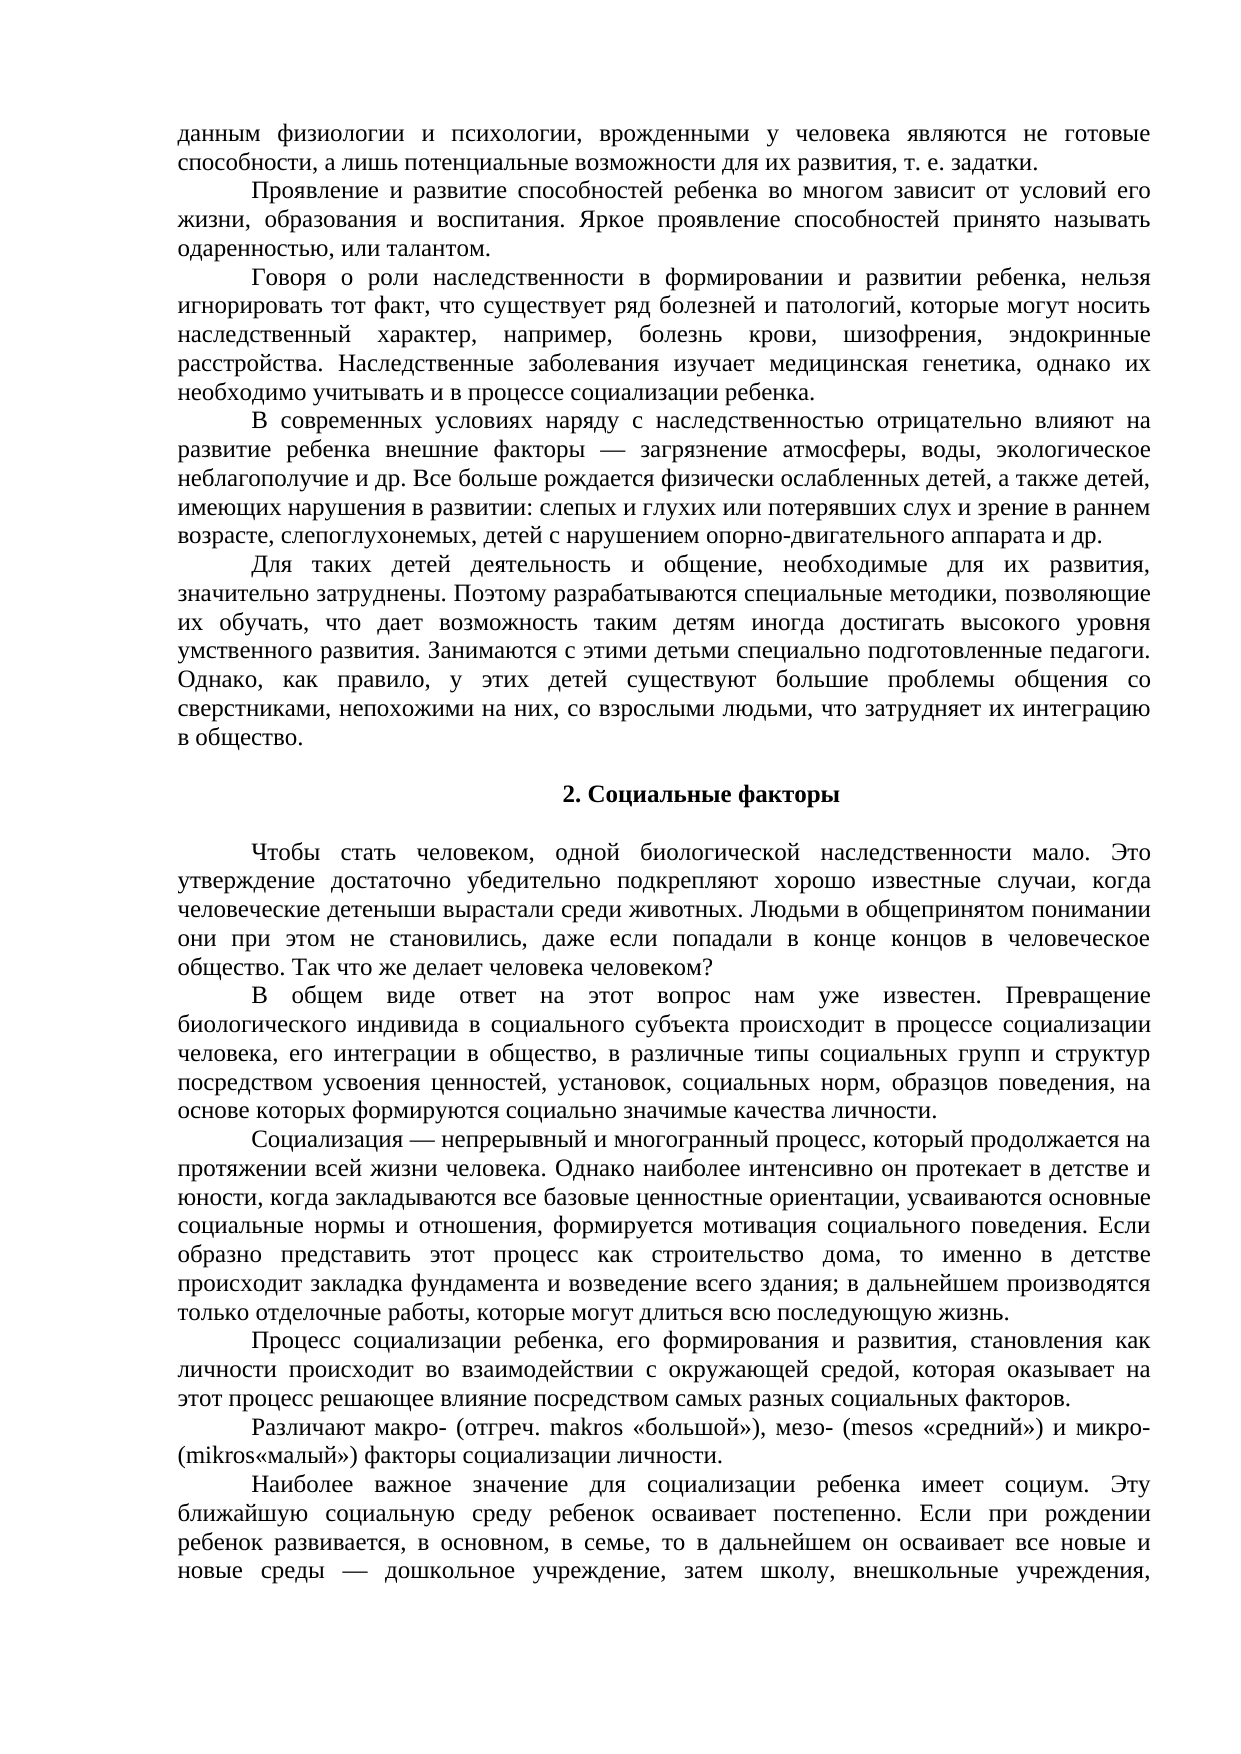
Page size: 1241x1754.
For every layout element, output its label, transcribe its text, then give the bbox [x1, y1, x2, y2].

text В общем виде ответ на этот вопрос нам уже известен. Превращение биологического индивида в социального субъекта происходит в процессе социализации человека, его интеграции в общество, в различные типы социальных групп и структур посредством усвоения ценностей, установок, социальных норм, образцов поведения, на основе которых формируются социально значимые качества личности. [177, 981, 1152, 1124]
text Для таких детей деятельность и общение, необходимые для их развития, значительно затруднены. Поэтому разрабатываются специальные методики, позволяющие их обучать, что дает возможность таким детям иногда достигать высокого уровня умственного развития. Занимаются с этими детьми специально подготовленные педагоги. Однако, как правило, у этих детей существуют большие проблемы общения со сверстниками, непохожими на них, со взрослыми людьми, что затрудняет их интеграцию в общество. [177, 549, 1152, 751]
text Различают макро- (отгреч. makros «большой»), мезо- (mesos «средний») и микро- (mikros«малый») факторы социализации личности. [177, 1412, 1152, 1469]
text 2. Социальные факторы [177, 779, 1152, 808]
text Процесс социализации ребенка, его формирования и развития, становления как личности происходит во взаимодействии с окружающей средой, которая оказывает на этот процесс решающее влияние посредством самых разных социальных факторов. [177, 1326, 1152, 1412]
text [177, 118, 1152, 176]
text Говоря о роли наследственности в формировании и развитии ребенка, нельзя игнорировать тот факт, что существует ряд болезней и патологий, которые могут носить наследственный характер, например, болезнь крови, шизофрения, эндокринные расстройства. Наследственные заболевания изучает медицинская генетика, однако их необходимо учитывать и в процессе социализации ребенка. [177, 262, 1152, 406]
text В современных условиях наряду с наследственностью отрицательно влияют на развитие ребенка внешние факторы — загрязнение атмосферы, воды, экологическое неблагополучие и др. Все больше рождается физически ослабленных детей, а также детей, имеющих нарушения в развитии: слепых и глухих или потерявших слух и зрение в раннем возрасте, слепоглухонемых, детей с нарушением опорно-двигательного аппарата и др. [177, 406, 1152, 549]
text Социализация — непрерывный и многогранный процесс, который продолжается на протяжении всей жизни человека. Однако наиболее интенсивно он протекает в детстве и юности, когда закладываются все базовые ценностные ориентации, усваиваются основные социальные нормы и отношения, формируется мотивация социального поведения. Если образно представить этот процесс как строительство дома, то именно в детстве происходит закладка фундамента и возведение всего здания; в дальнейшем производятся только отделочные работы, которые могут длиться всю последующую жизнь. [177, 1124, 1152, 1326]
text Чтобы стать человеком, одной биологической наследственности мало. Это утверждение достаточно убедительно подкрепляют хорошо известные случаи, когда человеческие детеныши вырастали среди животных. Людьми в общепринятом понимании они при этом не становились, даже если попадали в конце концов в человеческое общество. Так что же делает человека человеком? [177, 837, 1152, 981]
text Проявление и развитие способностей ребенка во многом зависит от условий его жизни, образования и воспитания. Яркое проявление способностей принято называть одаренностью, или талантом. [177, 176, 1152, 262]
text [177, 1469, 1152, 1584]
